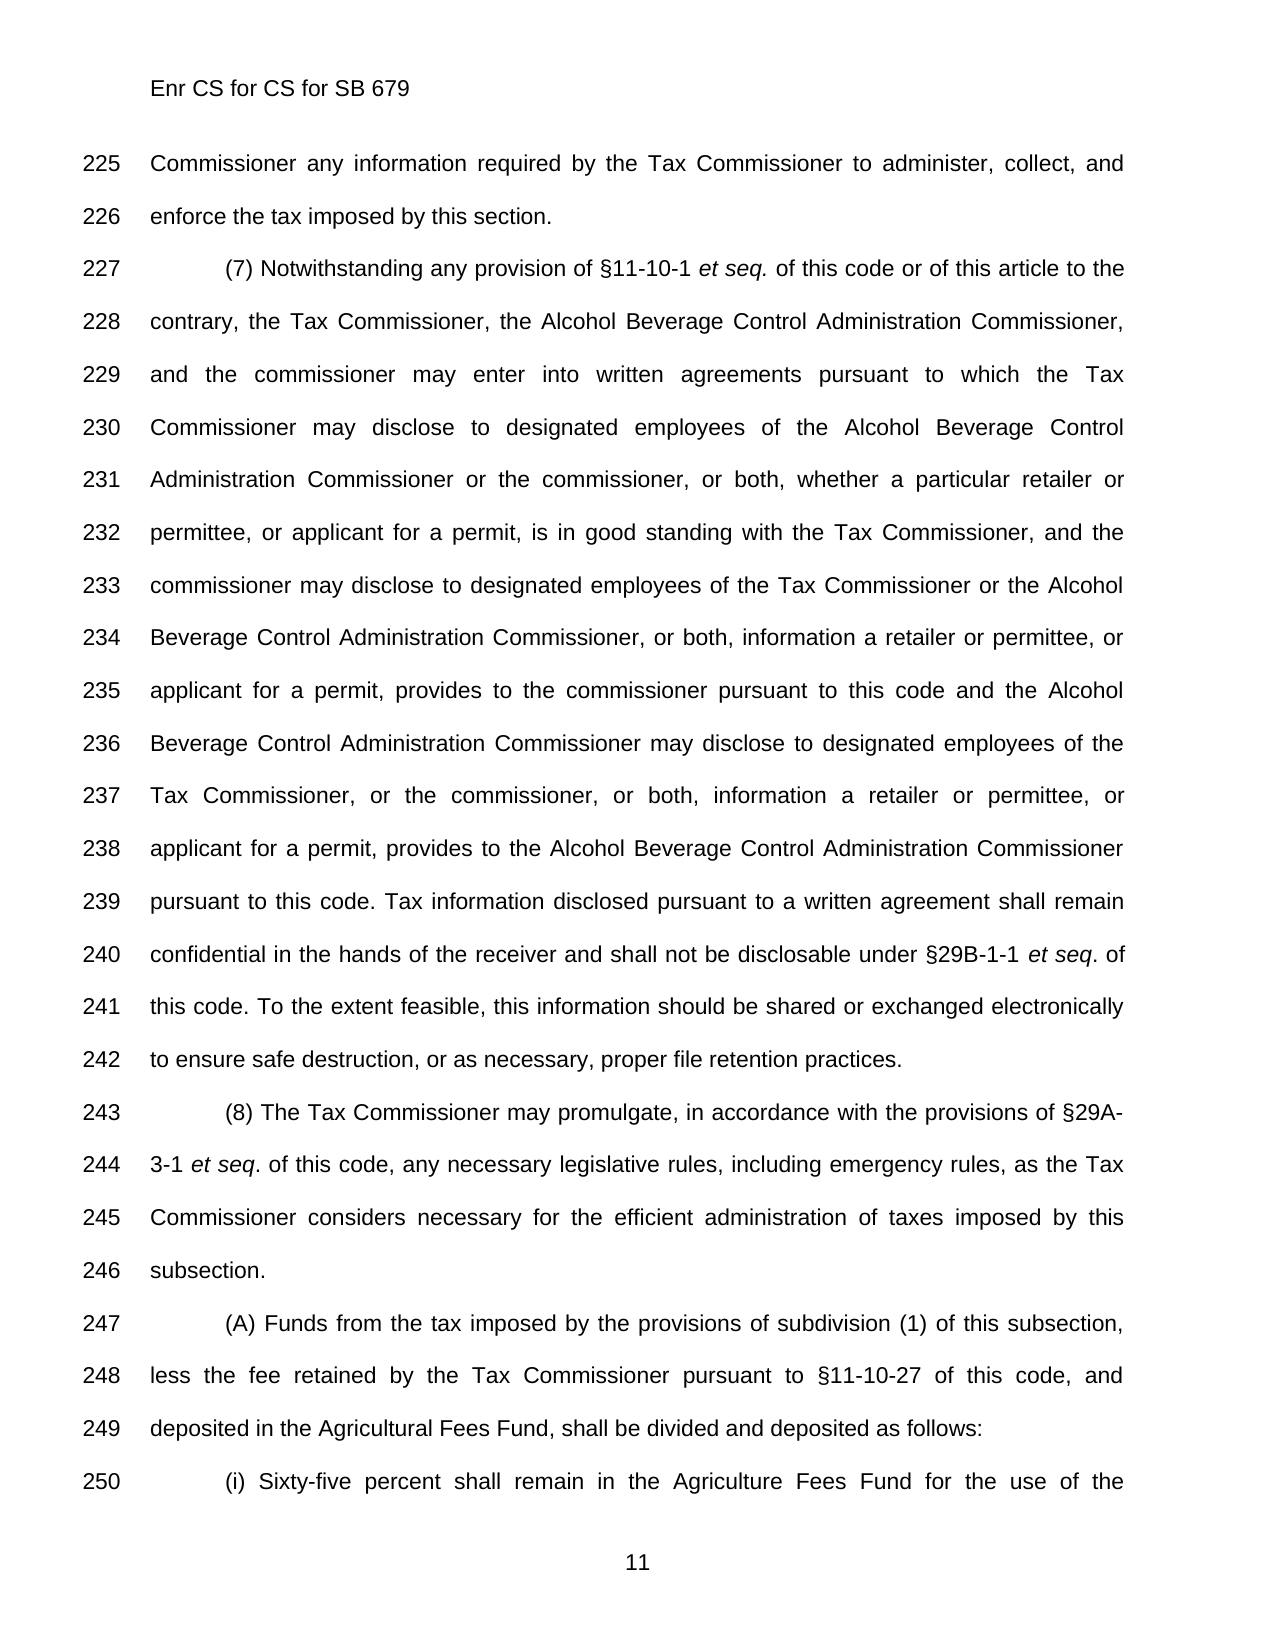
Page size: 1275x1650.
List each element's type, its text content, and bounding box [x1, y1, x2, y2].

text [150, 1468, 1125, 1494]
text (7) Notwithstanding any provision of §11-10-1 et seq. of this code or of this article to the contrary, the Tax Commissioner, the Alcohol Beverage Control Administration Commissioner, and the commissioner may enter into written agreements pursuant to which the Tax Commissioner may disclose to designated employees of the Alcohol Beverage Control Administration Commissioner or the commissioner, or both, whether a particular retailer or permittee, or applicant for a permit, is in good standing with the Tax Commissioner, and the commissioner may disclose to designated employees of the Tax Commissioner or the Alcohol Beverage Control Administration Commissioner, or both, information a retailer or permittee, or applicant for a permit, provides to the commissioner pursuant to this code and the Alcohol Beverage Control Administration Commissioner may disclose to designated employees of the Tax Commissioner, or the commissioner, or both, information a retailer or permittee, or applicant for a permit, provides to the Alcohol Beverage Control Administration Commissioner pursuant to this code. Tax information disclosed pursuant to a written agreement shall remain confidential in the hands of the receiver and shall not be disclosable under §29B-1-1 et seq. of this code. To the extent feasible, this information should be shared or exchanged electronically to ensure safe destruction, or as necessary, proper file retention practices. [150, 255, 1125, 1072]
text (A) Funds from the tax imposed by the provisions of subdivision (1) of this subsection, less the fee retained by the Tax Commissioner pursuant to §11-10-27 of this code, and deposited in the Agricultural Fees Fund, shall be divided and deposited as follows: [150, 1309, 1125, 1441]
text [150, 150, 1125, 229]
text (8) The Tax Commissioner may promulgate, in accordance with the provisions of §29A-3-1 et seq. of this code, any necessary legislative rules, including emergency rules, as the Tax Commissioner considers necessary for the efficient administration of taxes imposed by this subsection. [150, 1099, 1125, 1283]
